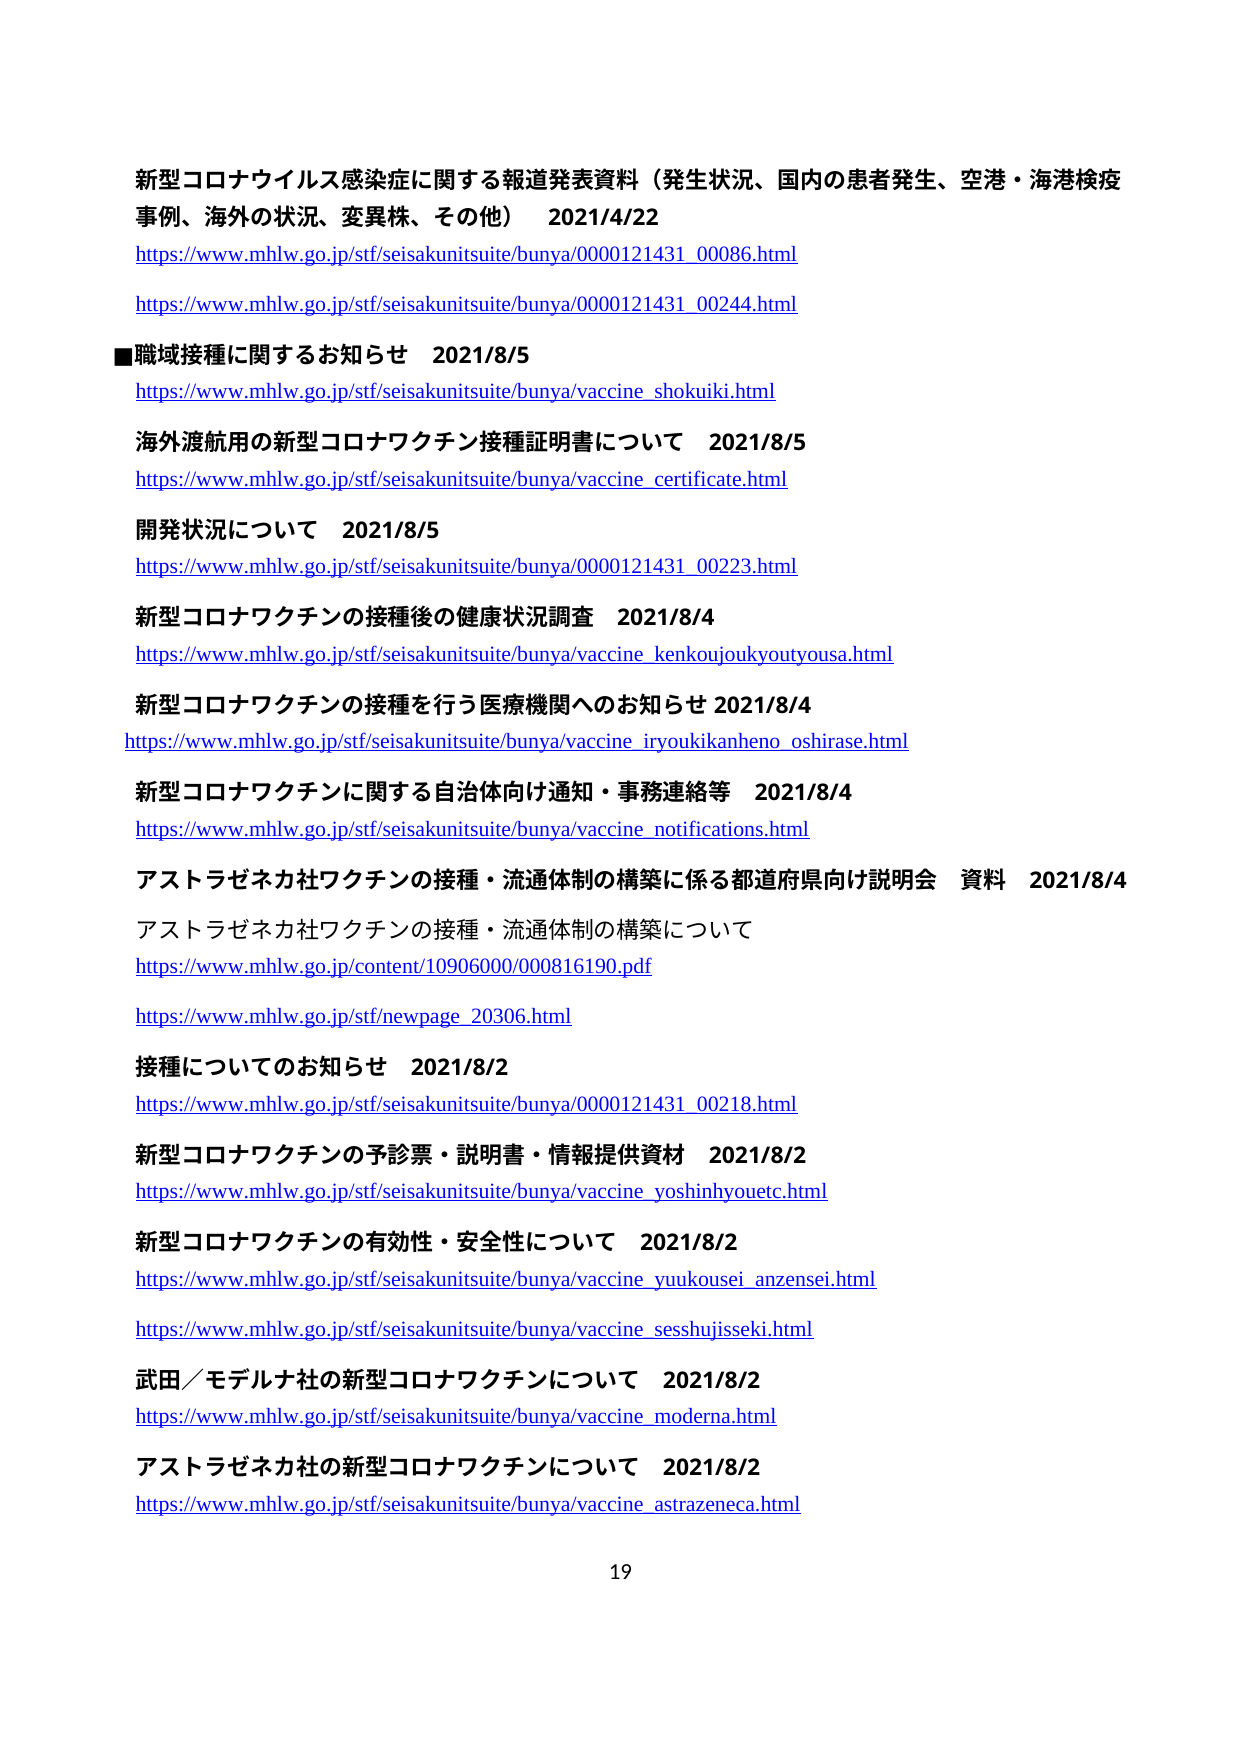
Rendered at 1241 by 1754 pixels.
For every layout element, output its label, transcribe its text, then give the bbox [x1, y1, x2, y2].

text https://www.mhlw.go.jp/stf/seisakunitsuite/bunya/vaccine_kenkoujoukyoutyousa.html [112, 635, 1128, 672]
text 開発状況について 2021/8/5 [112, 510, 1128, 547]
text https://www.mhlw.go.jp/stf/seisakunitsuite/bunya/vaccine_astrazeneca.html [112, 1485, 1128, 1522]
text 接種についてのお知らせ 2021/8/2 [112, 1047, 1128, 1085]
text 新型コロナワクチンの接種を行う医療機関へのお知らせ 2021/8/4 [135, 685, 1128, 722]
text https://www.mhlw.go.jp/stf/seisakunitsuite/bunya/vaccine_iryoukikanheno_oshirase.html [112, 722, 1128, 760]
text https://www.mhlw.go.jp/stf/seisakunitsuite/bunya/0000121431_00223.html [112, 547, 1128, 585]
text 新型コロナワクチンの予診票・説明書・情報提供資材 2021/8/2 [112, 1135, 1128, 1172]
text 武田／モデルナ社の新型コロナワクチンについて 2021/8/2 [112, 1360, 1128, 1397]
text 新型コロナワクチンの有効性・安全性について 2021/8/2 [112, 1222, 1128, 1260]
text 新型コロナウイルス感染症に関する報道発表資料（発生状況、国内の患者発生、空港・海港検疫事例、海外の状況、変異株、その他） 2021/4/22 https://www.mhlw.go.jp/stf/seisakunitsuite/bunya/0000121431_00086.html [135, 160, 1128, 272]
text ■職域接種に関するお知らせ 2021/8/5 [112, 335, 1128, 372]
text 海外渡航用の新型コロナワクチン接種証明書について 2021/8/5 [112, 422, 1128, 460]
text https://www.mhlw.go.jp/stf/seisakunitsuite/bunya/vaccine_yoshinhyouetc.html [112, 1172, 1128, 1210]
text https://www.mhlw.go.jp/stf/seisakunitsuite/bunya/vaccine_certificate.html [112, 460, 1128, 497]
text 新型コロナワクチンに関する自治体向け通知・事務連絡等 2021/8/4 [112, 772, 1128, 810]
text アストラゼネカ社ワクチンの接種・流通体制の構築について [135, 910, 1128, 947]
text https://www.mhlw.go.jp/stf/seisakunitsuite/bunya/vaccine_sesshujisseki.html [112, 1310, 1128, 1347]
text 新型コロナワクチンの接種後の健康状況調査 2021/8/4 [112, 597, 1128, 635]
text https://www.mhlw.go.jp/stf/seisakunitsuite/bunya/0000121431_00244.html [112, 285, 1128, 322]
text https://www.mhlw.go.jp/stf/seisakunitsuite/bunya/vaccine_shokuiki.html [135, 372, 1128, 410]
text アストラゼネカ社ワクチンの接種・流通体制の構築に係る都道府県向け説明会 資料 2021/8/4 [135, 860, 1128, 897]
text https://www.mhlw.go.jp/stf/seisakunitsuite/bunya/vaccine_yuukousei_anzensei.html [112, 1260, 1128, 1297]
text https://www.mhlw.go.jp/stf/seisakunitsuite/bunya/vaccine_moderna.html [112, 1397, 1128, 1435]
text https://www.mhlw.go.jp/content/10906000/000816190.pdf [135, 947, 1128, 985]
text https://www.mhlw.go.jp/stf/seisakunitsuite/bunya/vaccine_notifications.html [135, 810, 1128, 847]
text https://www.mhlw.go.jp/stf/newpage_20306.html [135, 997, 1128, 1035]
text https://www.mhlw.go.jp/stf/seisakunitsuite/bunya/0000121431_00218.html [135, 1085, 1128, 1122]
text アストラゼネカ社の新型コロナワクチンについて 2021/8/2 [112, 1447, 1128, 1485]
